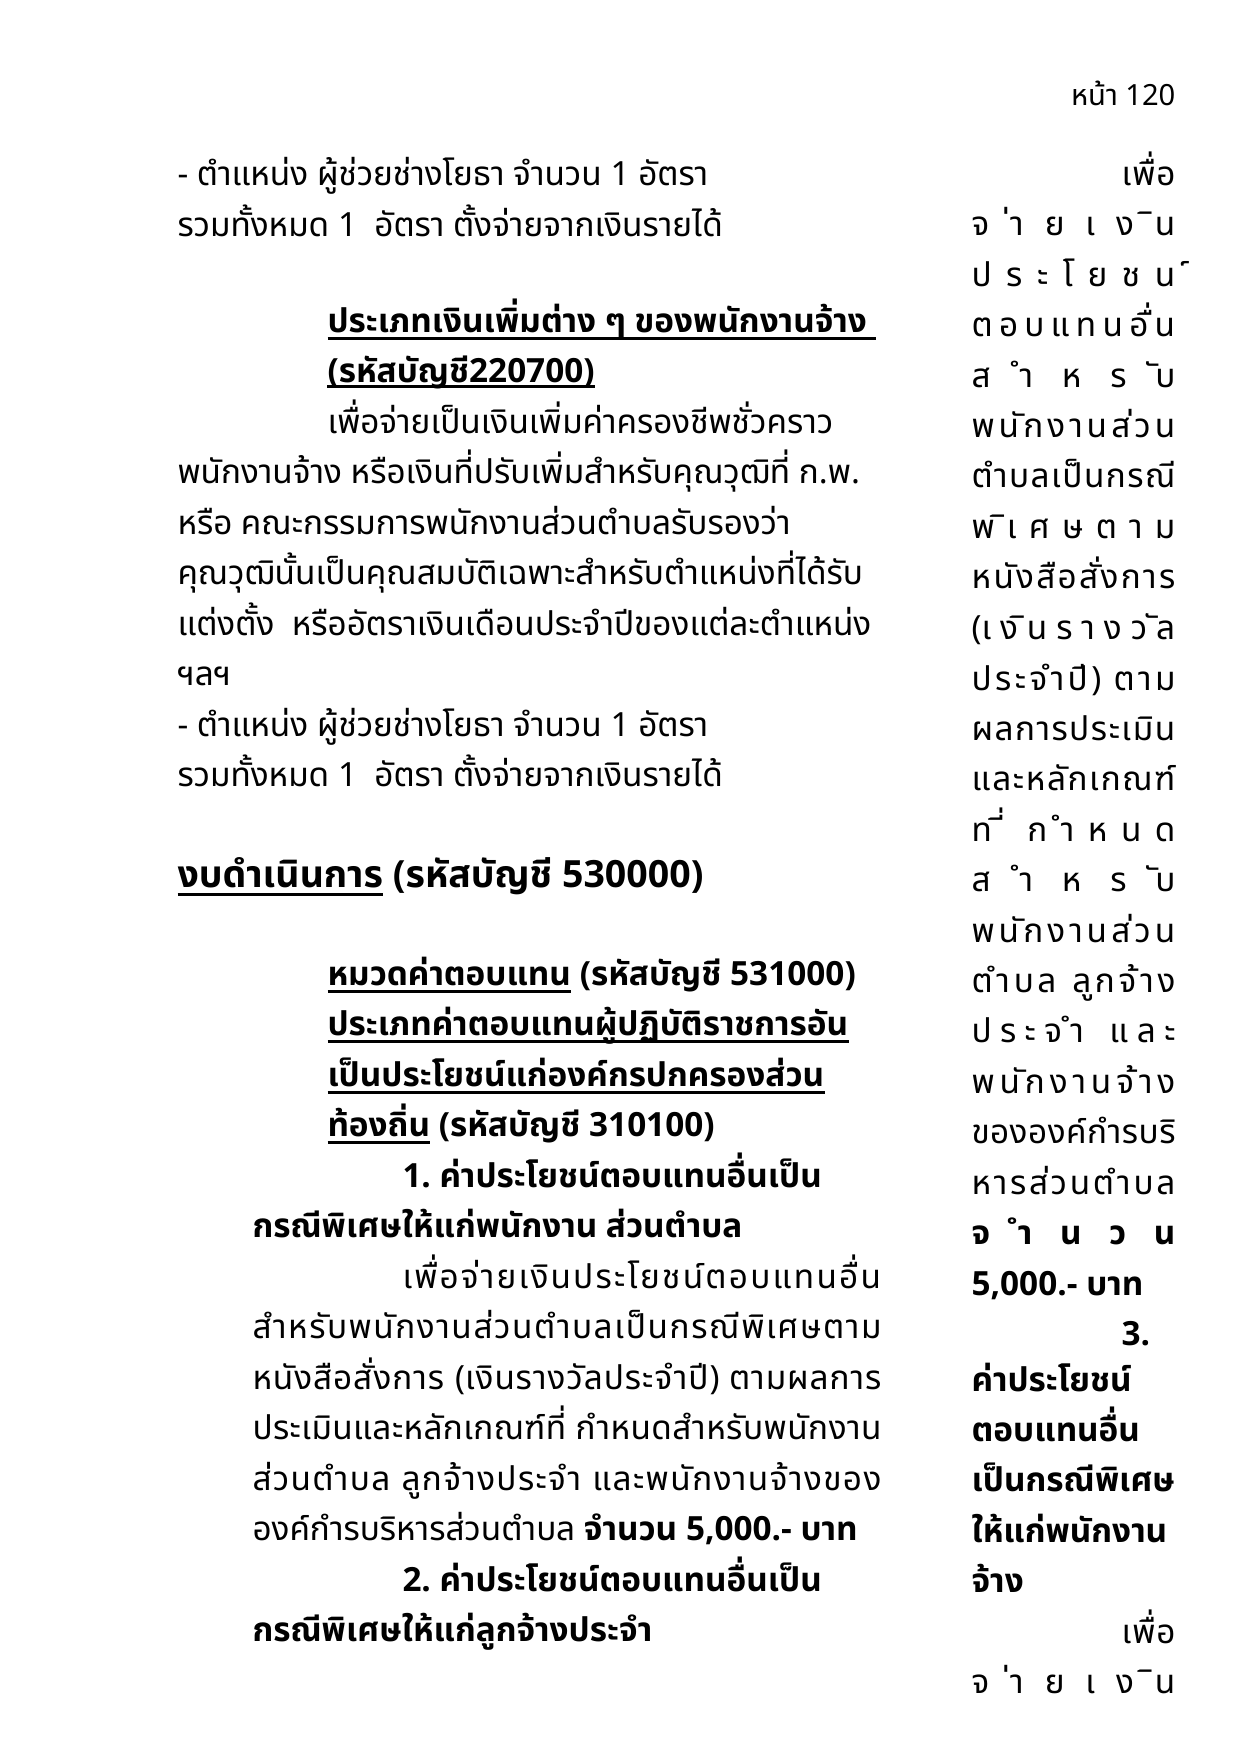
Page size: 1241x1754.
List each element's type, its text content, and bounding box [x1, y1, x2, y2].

text 2. ค่าประโยชน์ตอบแทนอื่นเป็นกรณีพิเศษให้แก่ลูกจ้างประจำ [252, 1556, 882, 1657]
text รวมทั้งหมด 1 อัตรา ตั้งจ่ายจากเงินรายได้ [177, 751, 882, 802]
text ประเภทเงินเพิ่มต่าง ๆ ของพนักงานจ้าง [177, 297, 882, 347]
text เพื่อจ่ายเป็นเงินเพิ่มค่าครองชีพชั่วคราวพนักงานจ้าง หรือเงินที่ปรับเพิ่มสำหรับคุณวุฒิที่ ก.พ. หรือ คณะกรรมการพนักงานส่วนตำบลรับรองว่าคุณวุฒินั้นเป็นคุณสมบัติเฉพาะสำหรับตำแหน่งที่ได้รับแต่งตั้ง หรืออัตราเงินเดือนประจำปีของแต่ละตำแหน่ง ฯลฯ [177, 398, 882, 700]
text ประเภทค่าตอบแทนผู้ปฏิบัติราชการอันเป็นประโยชน์แก่องค์กรปกครองส่วนท้องถิ่น (รหัสบัญชี 310100) [327, 1000, 882, 1152]
text งบดำเนินการ (รหัสบัญชี 530000) [177, 847, 882, 904]
text (รหัสบัญชี220700) [177, 347, 882, 398]
text 3. ค่าประโยชน์ตอบแทนอื่นเป็นกรณีพิเศษให้แก่พนักงานจ้าง [971, 1310, 1175, 1608]
text 1. ค่าประโยชน์ตอบแทนอื่นเป็นกรณีพิเศษให้แก่พนักงาน ส่วนตำบล [252, 1152, 882, 1253]
text หมวดค่าตอบแทน (รหัสบัญชี 531000) [252, 949, 882, 1000]
text - ตำแหน่ง ผู้ช่วยช่างโยธา จำนวน 1 อัตรา [177, 150, 882, 201]
text รวมทั้งหมด 1 อัตรา ตั้งจ่ายจากเงินรายได้ [177, 201, 882, 251]
text - ตำแหน่ง ผู้ช่วยช่างโยธา จำนวน 1 อัตรา [177, 700, 882, 751]
